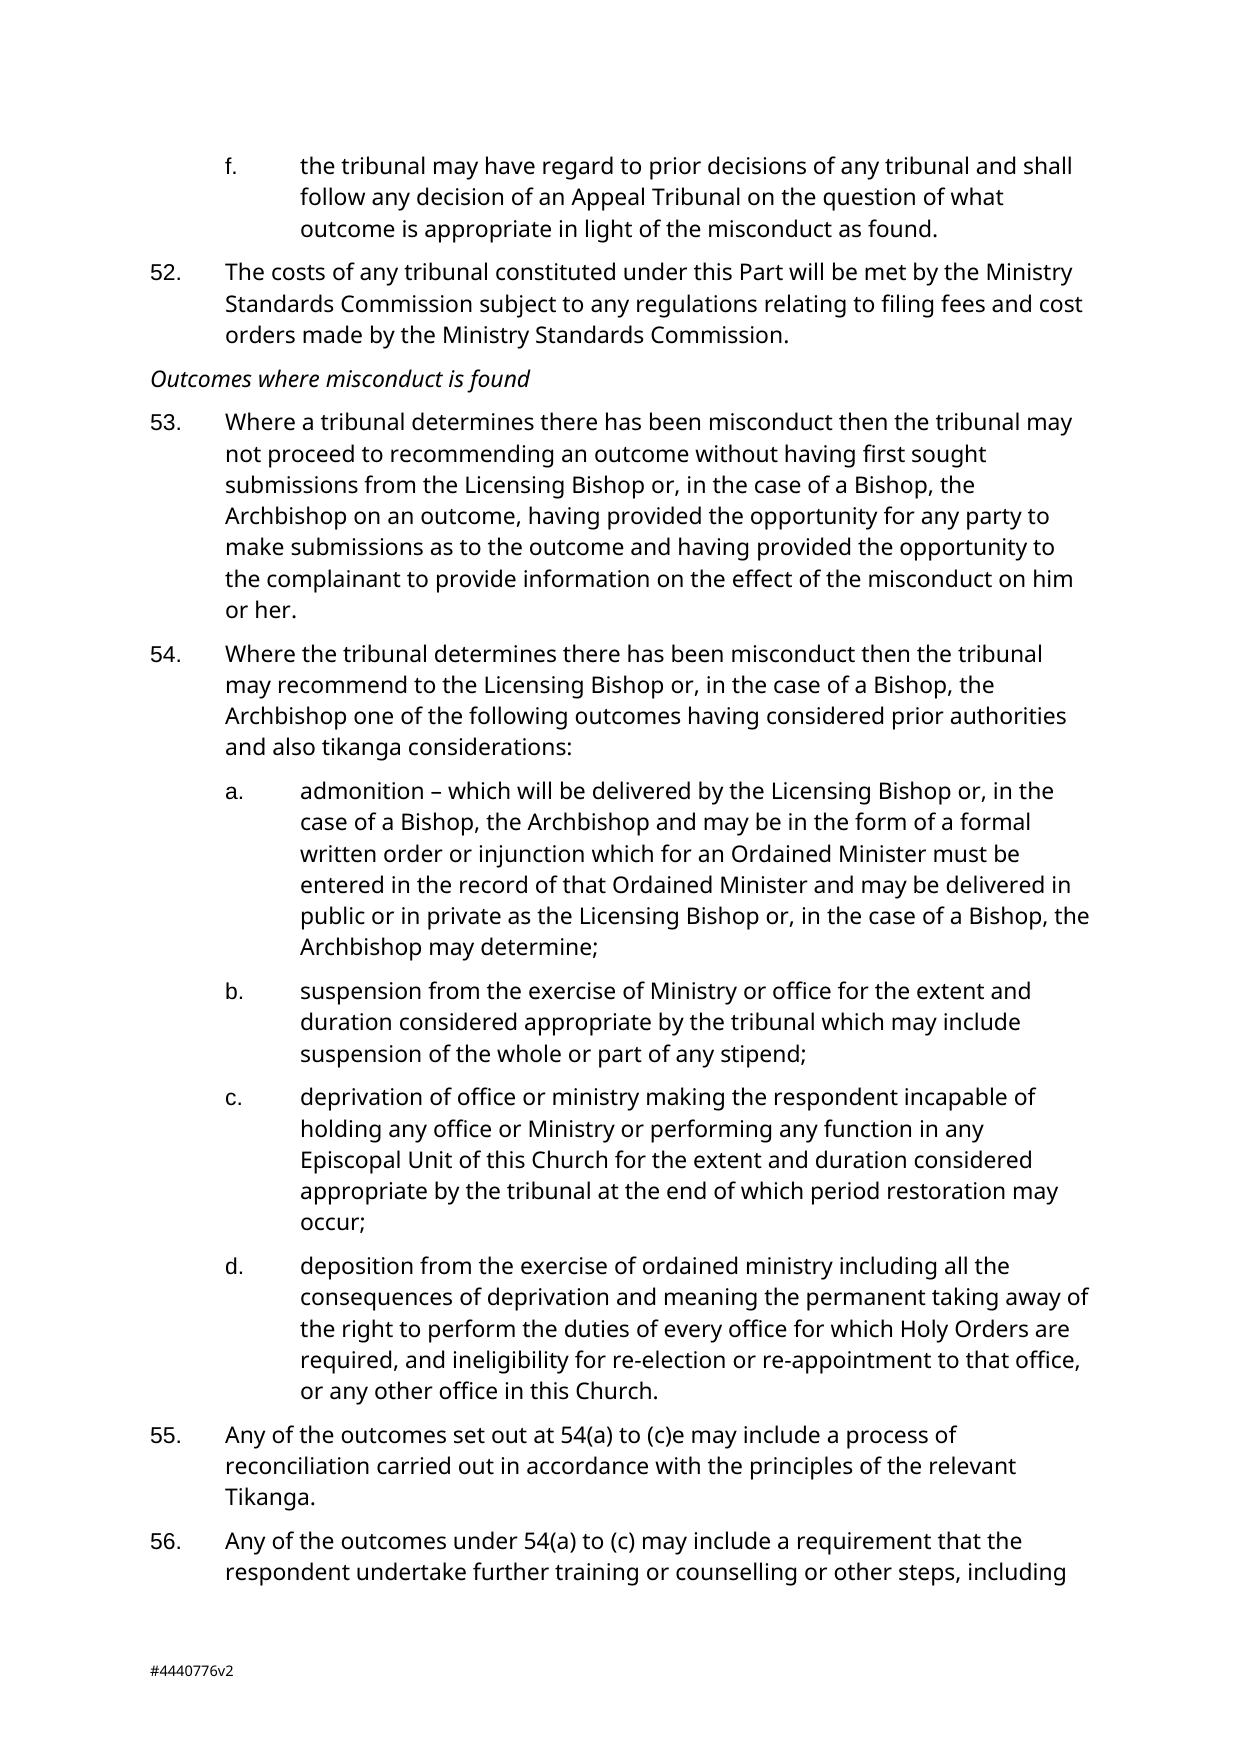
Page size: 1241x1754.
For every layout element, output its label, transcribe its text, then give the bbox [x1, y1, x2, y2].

text deposition from the exercise of ordained ministry including all the consequences of deprivation and meaning the permanent taking away of the right to perform the duties of every office for which Holy Orders are required, and ineligibility for re-election or re-appointment to that office, or any other office in this Church. [225, 1250, 1090, 1406]
text suspension from the exercise of Ministry or office for the extent and duration considered appropriate by the tribunal which may include suspension of the whole or part of any stipend; [225, 975, 1090, 1069]
text Any of the outcomes set out at 54(a) to (c)e may include a process of reconciliation carried out in accordance with the principles of the relevant Tikanga. [150, 1419, 1090, 1512]
list Outcomes where misconduct is found [150, 362, 1090, 394]
text Where a tribunal determines there has been misconduct then the tribunal may not proceed to recommending an outcome without having first sought submissions from the Licensing Bishop or, in the case of a Bishop, the Archbishop on an outcome, having provided the opportunity for any party to make submissions as to the outcome and having provided the opportunity to the complainant to provide information on the effect of the misconduct on him or her. [150, 406, 1090, 625]
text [150, 1525, 1090, 1587]
text the tribunal may have regard to prior decisions of any tribunal and shall follow any decision of an Appeal Tribunal on the question of what outcome is appropriate in light of the misconduct as found. [225, 150, 1090, 244]
text deprivation of office or ministry making the respondent incapable of holding any office or Ministry or performing any function in any Episcopal Unit of this Church for the extent and duration considered appropriate by the tribunal at the end of which period restoration may occur; [225, 1081, 1090, 1237]
text The costs of any tribunal constituted under this Part will be met by the Ministry Standards Commission subject to any regulations relating to filing fees and cost orders made by the Ministry Standards Commission. [150, 256, 1090, 350]
text admonition – which will be delivered by the Licensing Bishop or, in the case of a Bishop, the Archbishop and may be in the form of a formal written order or injunction which for an Ordained Minister must be entered in the record of that Ordained Minister and may be delivered in public or in private as the Licensing Bishop or, in the case of a Bishop, the Archbishop may determine; [225, 775, 1090, 962]
text Where the tribunal determines there has been misconduct then the tribunal may recommend to the Licensing Bishop or, in the case of a Bishop, the Archbishop one of the following outcomes having considered prior authorities and also tikanga considerations: [150, 637, 1090, 762]
